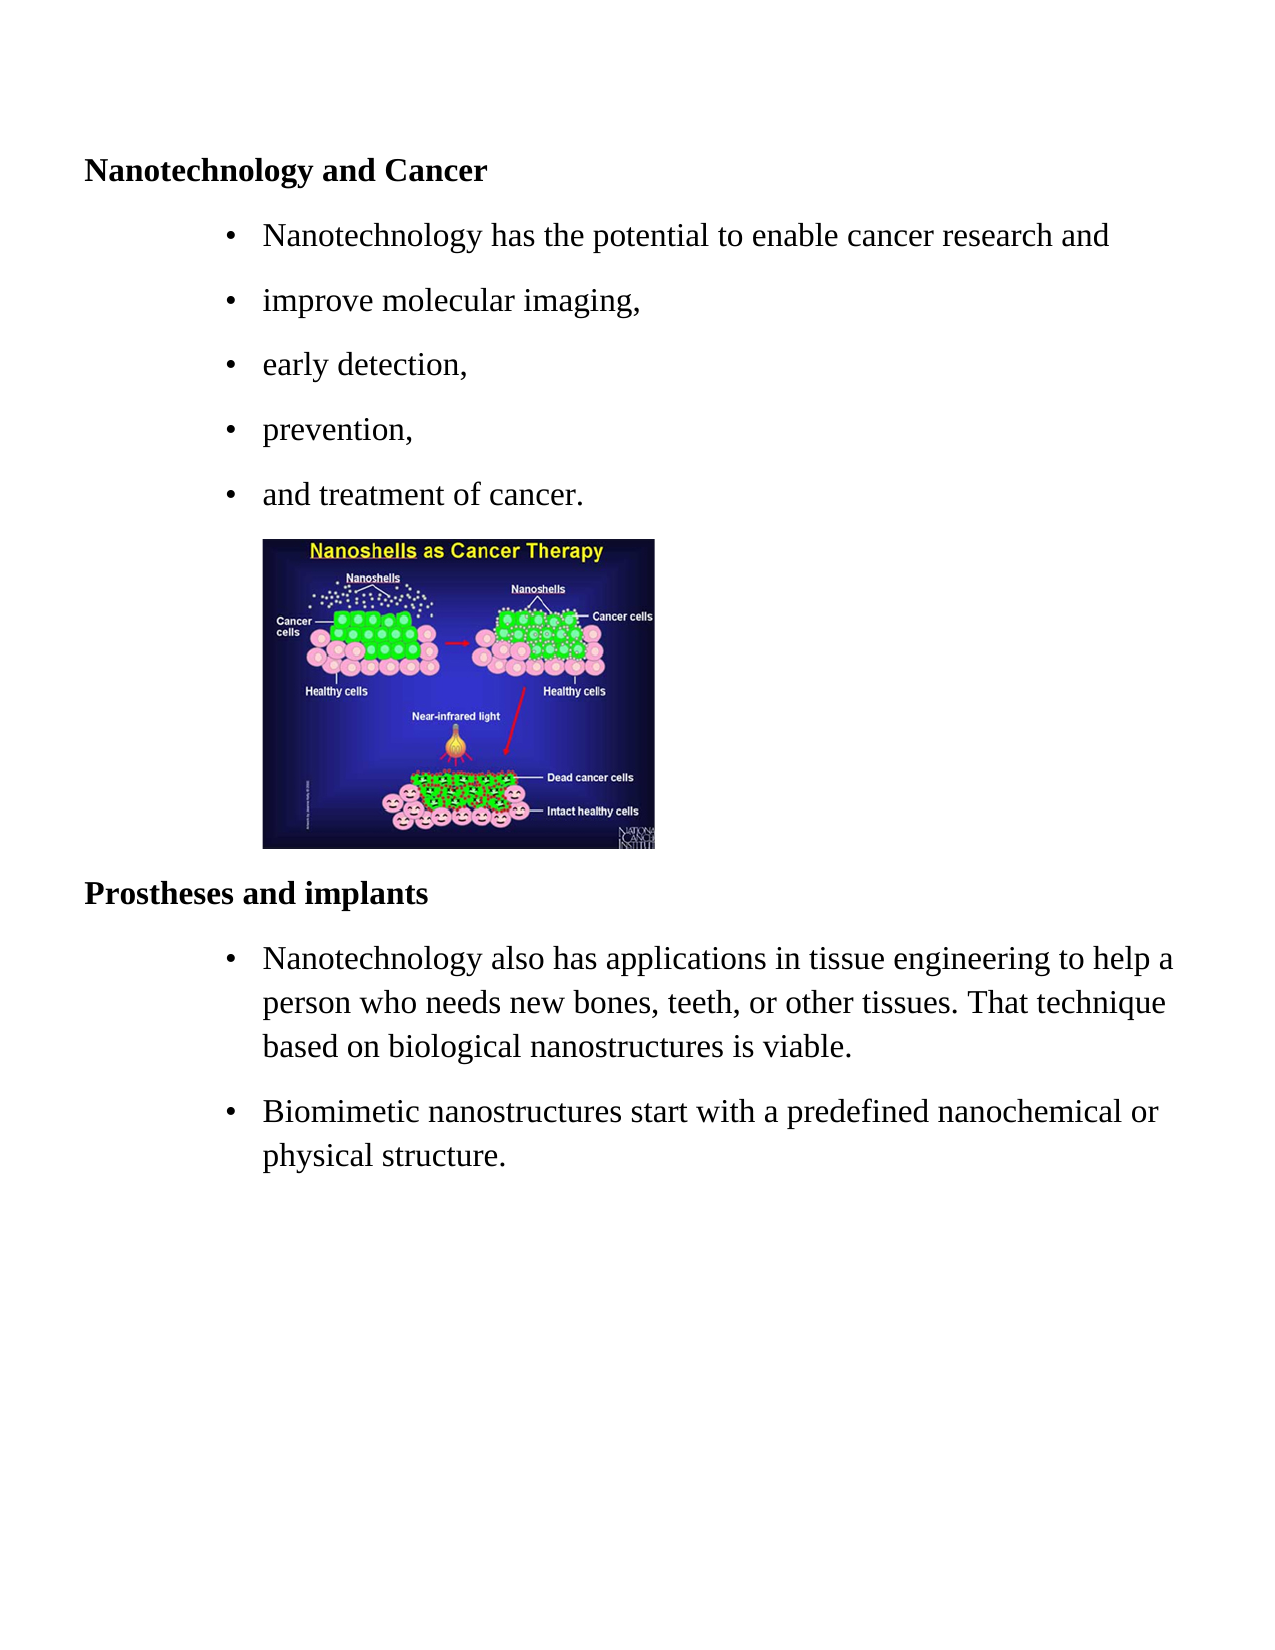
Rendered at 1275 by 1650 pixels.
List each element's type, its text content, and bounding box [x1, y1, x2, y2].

list and treatment of cancer. [225, 474, 1196, 513]
text Prostheses and implants [84, 873, 1196, 911]
text Nanotechnology and Cancer [84, 150, 1196, 188]
list early detection, [225, 345, 1196, 383]
list improve molecular imaging, [225, 280, 1196, 318]
list Nanotechnology also has applications in tissue engineering to help a person who needs new bones, teeth, or other tissues. That technique based on biological nanostructures is viable. [225, 938, 1196, 1064]
list prevention, [225, 409, 1196, 448]
list Biomimetic nanostructures start with a predefined nanochemical or physical structure. [225, 1091, 1196, 1173]
picture [262, 539, 655, 849]
list Nanotechnology has the potential to enable cancer research and [225, 215, 1196, 253]
